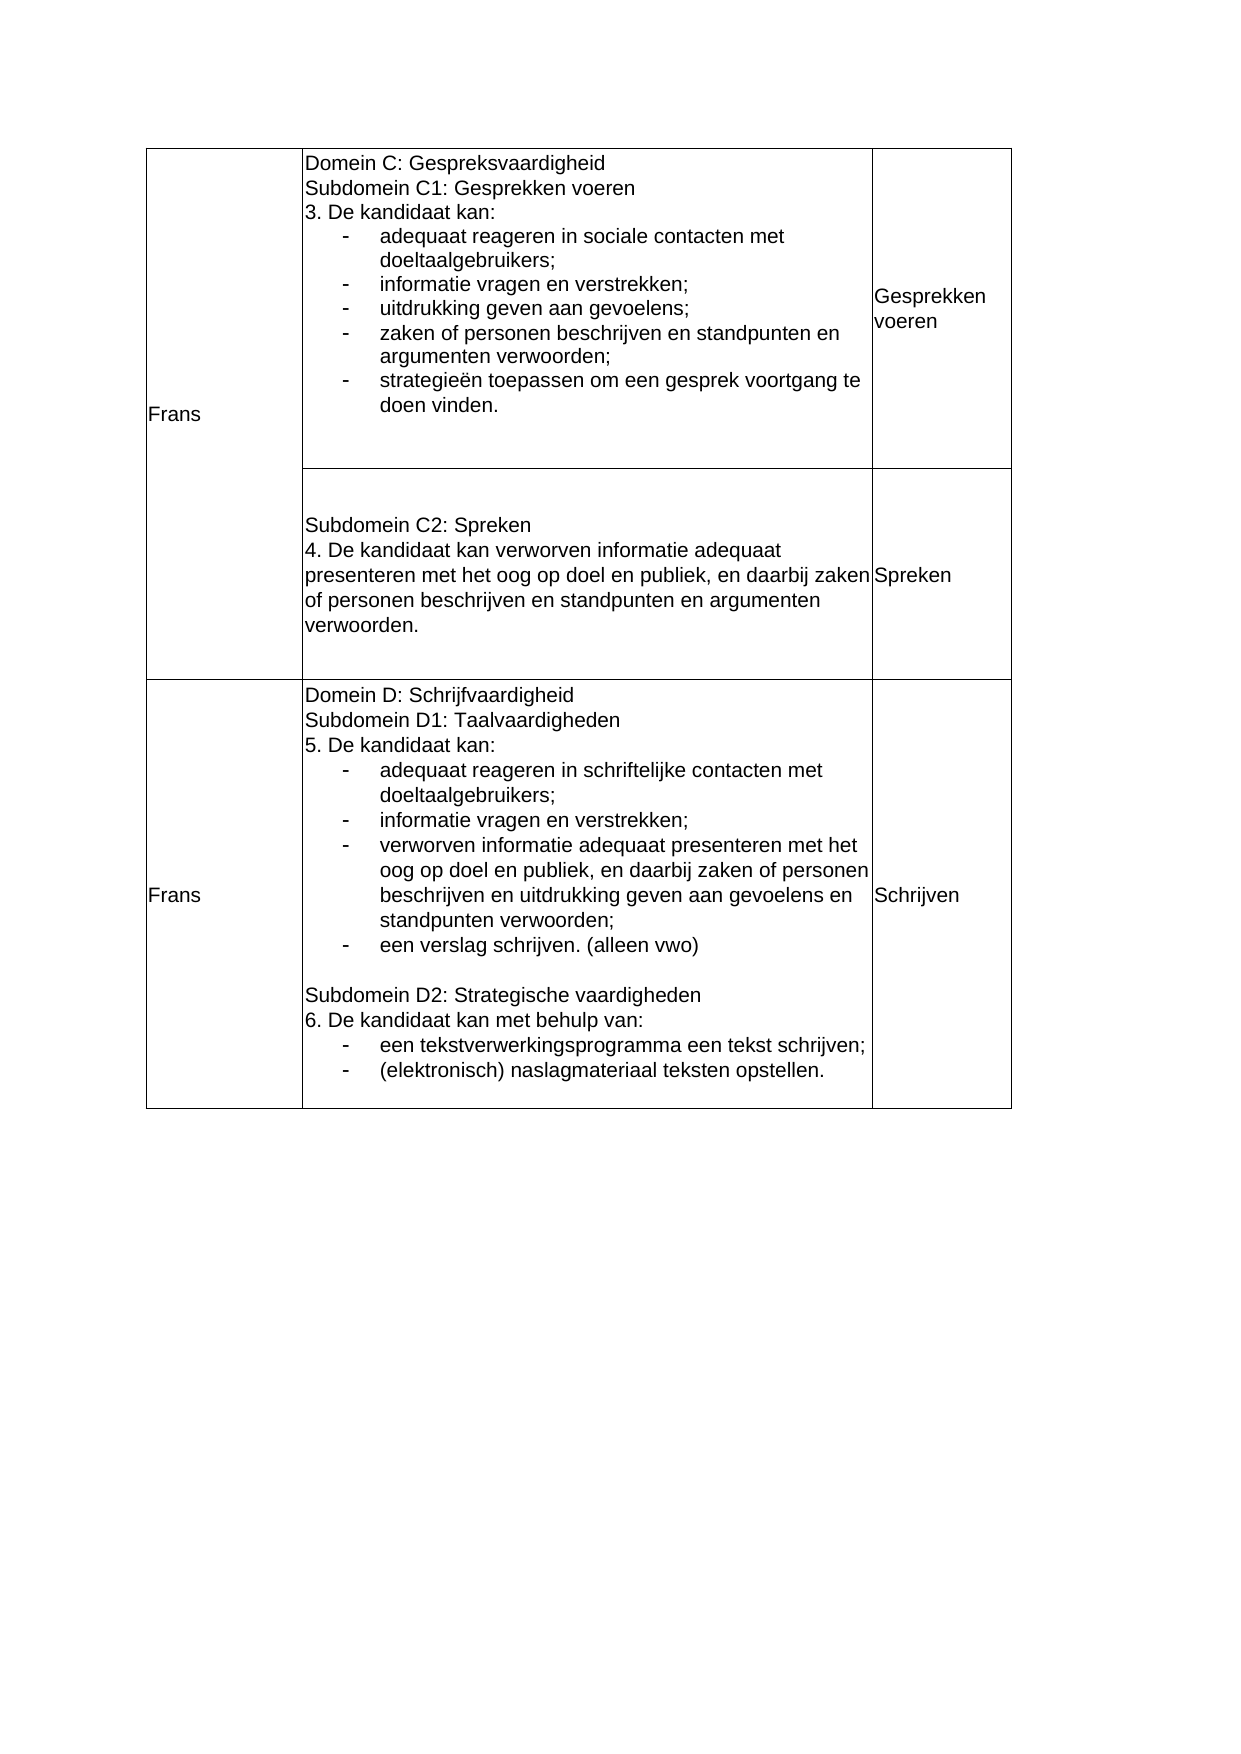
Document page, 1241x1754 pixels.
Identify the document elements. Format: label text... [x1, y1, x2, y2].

table_cell Gesprekken voeren [873, 149, 1011, 468]
table_cell Subdomein C2: Spreken 4. De kandidaat kan verworven informatie adequaat presenteren met het oog op doel en publiek, en daarbij zaken of personen beschrijven en standpunten en argumenten verwoorden. [303, 469, 872, 679]
table_cell Spreken [873, 469, 1011, 679]
table_cell Domein D: Schrijfvaardigheid Subdomein D1: Taalvaardigheden 5. De kandidaat kan: adequaat reageren in schriftelijke contacten met doeltaalgebruikers; informatie vragen en verstrekken; verworven informatie adequaat presenteren met het oog op doel en publiek, en daarbij zaken of personen beschrijven en uitdrukking geven aan gevoelens en standpunten verwoorden; een verslag schrijven. (alleen vwo) Subdomein D2: Strategische vaardigheden 6. De kandidaat kan met behulp van: een tekstverwerkingsprogramma een tekst schrijven; (elektronisch) naslagmateriaal teksten opstellen. [303, 680, 872, 1108]
table_cell Frans [147, 680, 302, 1108]
table_cell Frans [147, 149, 302, 679]
table_cell Schrijven [873, 680, 1011, 1108]
table_cell Domein C: Gespreksvaardigheid Subdomein C1: Gesprekken voeren 3. De kandidaat kan: adequaat reageren in sociale contacten met doeltaalgebruikers; informatie vragen en verstrekken; uitdrukking geven aan gevoelens; zaken of personen beschrijven en standpunten en argumenten verwoorden; strategieën toepassen om een gesprek voortgang te doen vinden. [303, 149, 872, 468]
